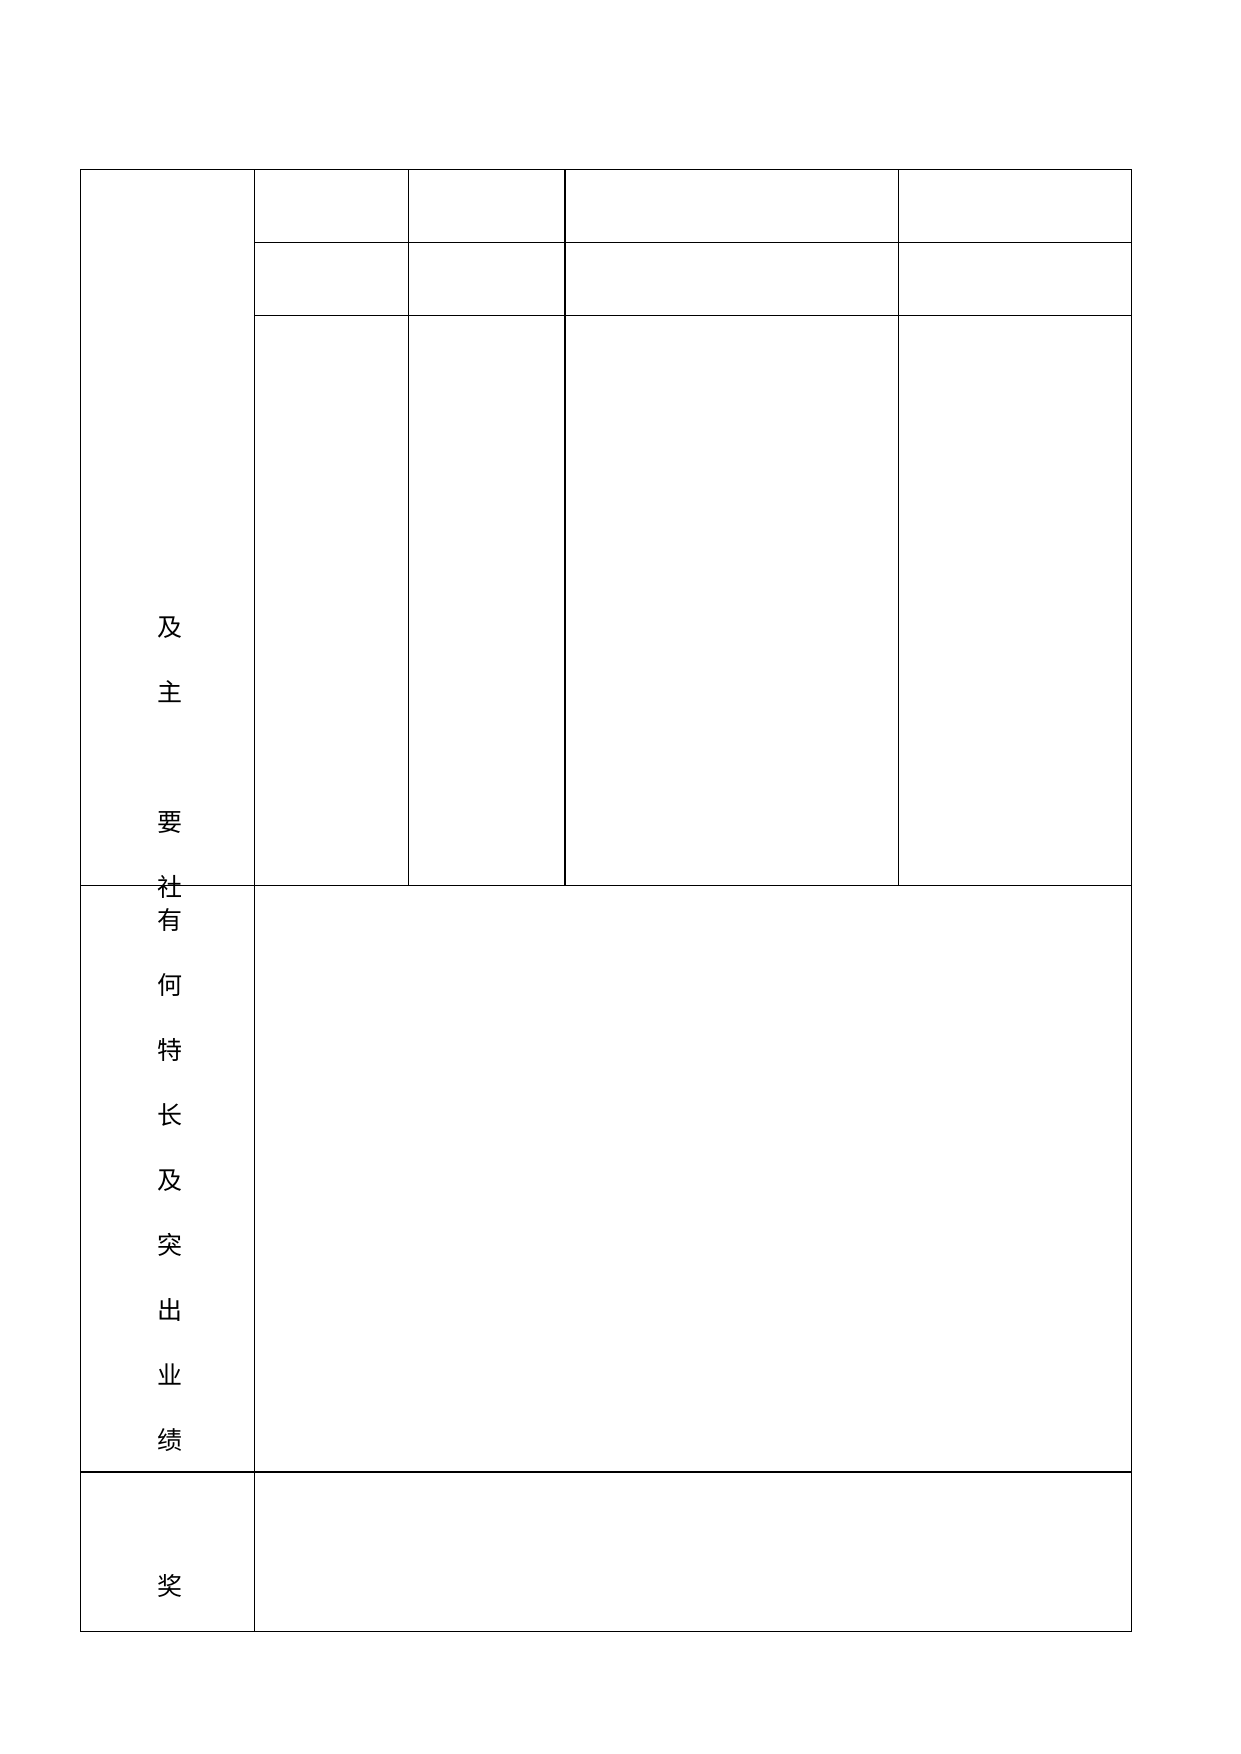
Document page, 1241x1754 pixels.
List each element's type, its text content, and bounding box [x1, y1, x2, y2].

table_cell [409, 170, 564, 242]
table_cell [255, 1473, 1131, 1631]
table_cell [566, 170, 898, 242]
table_cell [255, 170, 408, 242]
table_cell [566, 316, 898, 885]
table_cell 有 何 特 长 及 突 出 业 绩 [81, 886, 254, 1471]
table_cell [255, 316, 408, 885]
table_cell 奖 惩 情 况 [81, 1473, 254, 1631]
table_cell [409, 316, 564, 885]
table_cell [899, 170, 1131, 242]
table_cell [255, 243, 408, 315]
table_cell [409, 243, 564, 315]
table_cell [899, 316, 1131, 885]
table_cell [255, 886, 1131, 1471]
table_cell [899, 243, 1131, 315]
table_cell [566, 243, 898, 315]
